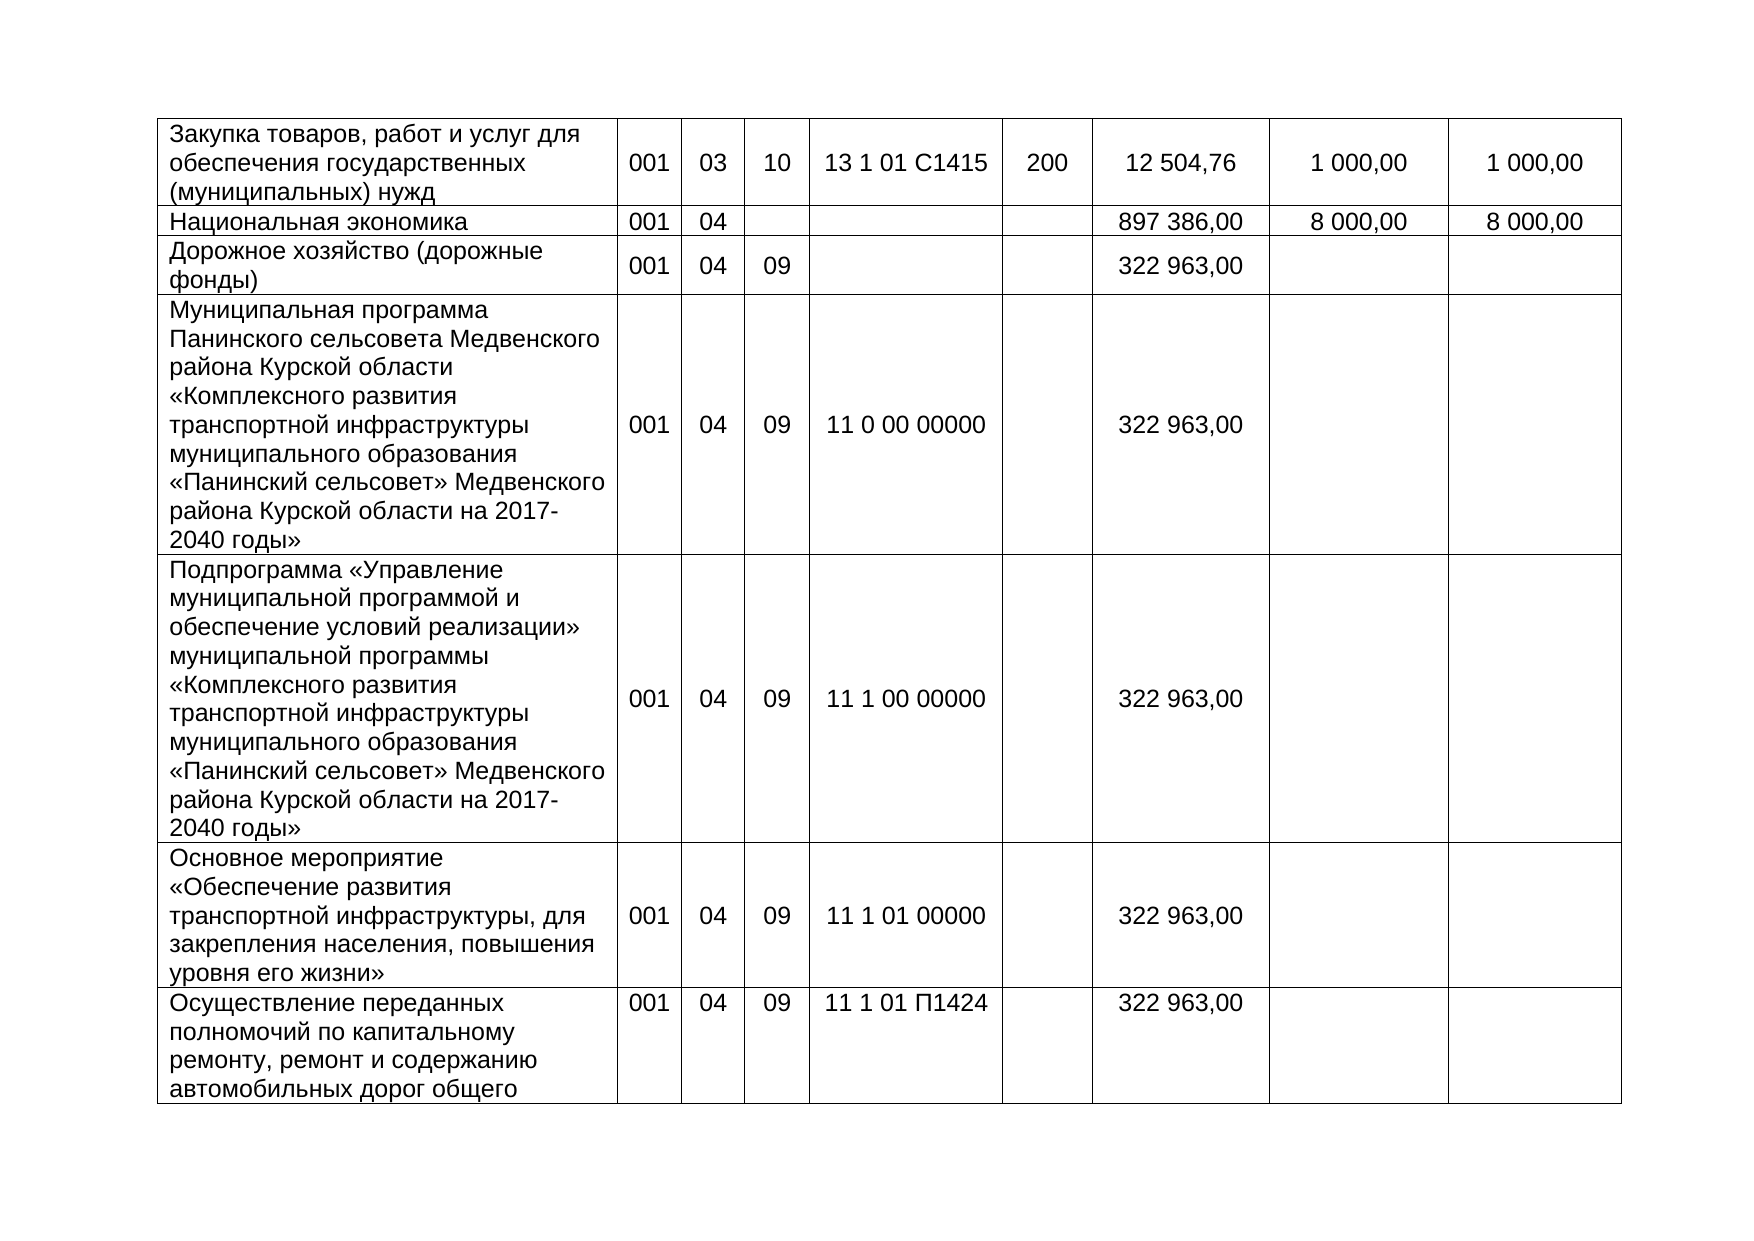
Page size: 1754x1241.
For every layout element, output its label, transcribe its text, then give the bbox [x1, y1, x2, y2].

table_cell 03 [682, 119, 744, 205]
table_cell [1270, 843, 1448, 987]
table_cell [1449, 988, 1621, 1103]
table_cell 1 000,00 [1449, 119, 1621, 205]
table_cell 04 [682, 555, 744, 842]
table_cell 322 963,00 [1093, 843, 1269, 987]
table_cell 09 [745, 555, 809, 842]
table_cell Дорожное хозяйство (дорожные фонды) [158, 236, 617, 294]
table_cell [1270, 555, 1448, 842]
table_cell 11 1 01 П1424 [810, 988, 1002, 1103]
table_cell [1003, 295, 1092, 553]
table_cell [810, 206, 1002, 235]
table_cell 13 1 01 С1415 [810, 119, 1002, 205]
table_cell 12 504,76 [1093, 119, 1269, 205]
table_cell [1003, 988, 1092, 1103]
table_cell [1270, 295, 1448, 553]
table_cell 04 [682, 843, 744, 987]
table_cell 001 [618, 119, 681, 205]
table_cell 001 [618, 206, 681, 235]
table_cell [1003, 843, 1092, 987]
table_cell 322 963,00 [1093, 295, 1269, 553]
table_cell [1270, 236, 1448, 294]
table_cell [1003, 555, 1092, 842]
table_cell 8 000,00 [1449, 206, 1621, 235]
table_cell Подпрограмма «Управление муниципальной программой и обеспечение условий реализации» муниципальной программы «Комплексного развития транспортной инфраструктуры муниципального образования «Панинский сельсовет» Медвенского района Курской области на 2017-2040 годы» [158, 555, 617, 842]
table_cell 200 [1003, 119, 1092, 205]
table_cell Основное мероприятие «Обеспечение развития транспортной инфраструктуры, для закрепления населения, повышения уровня его жизни» [158, 843, 617, 987]
table_cell 11 1 00 00000 [810, 555, 1002, 842]
table_cell 322 963,00 [1093, 988, 1269, 1103]
table_cell 001 [618, 555, 681, 842]
table_cell 322 963,00 [1093, 555, 1269, 842]
table_cell [1449, 555, 1621, 842]
table_cell 001 [618, 236, 681, 294]
table_cell Закупка товаров, работ и услуг для обеспечения государственных (муниципальных) нужд [158, 119, 617, 205]
table_cell 322 963,00 [1093, 236, 1269, 294]
table_cell [1003, 236, 1092, 294]
table_cell 001 [618, 988, 681, 1103]
table_cell [810, 236, 1002, 294]
table_cell Национальная экономика [158, 206, 617, 235]
table_cell 8 000,00 [1270, 206, 1448, 235]
table_cell 1 000,00 [1270, 119, 1448, 205]
table_cell 11 1 01 00000 [810, 843, 1002, 987]
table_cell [158, 988, 617, 1103]
table_cell 09 [745, 295, 809, 553]
table_cell 001 [618, 295, 681, 553]
table_cell [1449, 843, 1621, 987]
table_cell 04 [682, 988, 744, 1103]
table_cell 04 [682, 236, 744, 294]
table_cell [1003, 206, 1092, 235]
table_cell [1449, 295, 1621, 553]
table_cell 09 [745, 843, 809, 987]
table_cell [1270, 988, 1448, 1103]
table_cell 11 0 00 00000 [810, 295, 1002, 553]
table_cell 09 [745, 988, 809, 1103]
table_cell [1449, 236, 1621, 294]
table_cell 001 [618, 843, 681, 987]
table_cell 09 [745, 236, 809, 294]
table_cell 04 [682, 206, 744, 235]
table_cell 897 386,00 [1093, 206, 1269, 235]
table_cell 04 [682, 295, 744, 553]
table_cell Муниципальная программа Панинского сельсовета Медвенского района Курской области «Комплексного развития транспортной инфраструктуры муниципального образования «Панинский сельсовет» Медвенского района Курской области на 2017-2040 годы» [158, 295, 617, 553]
table_cell [745, 206, 809, 235]
table_cell 10 [745, 119, 809, 205]
